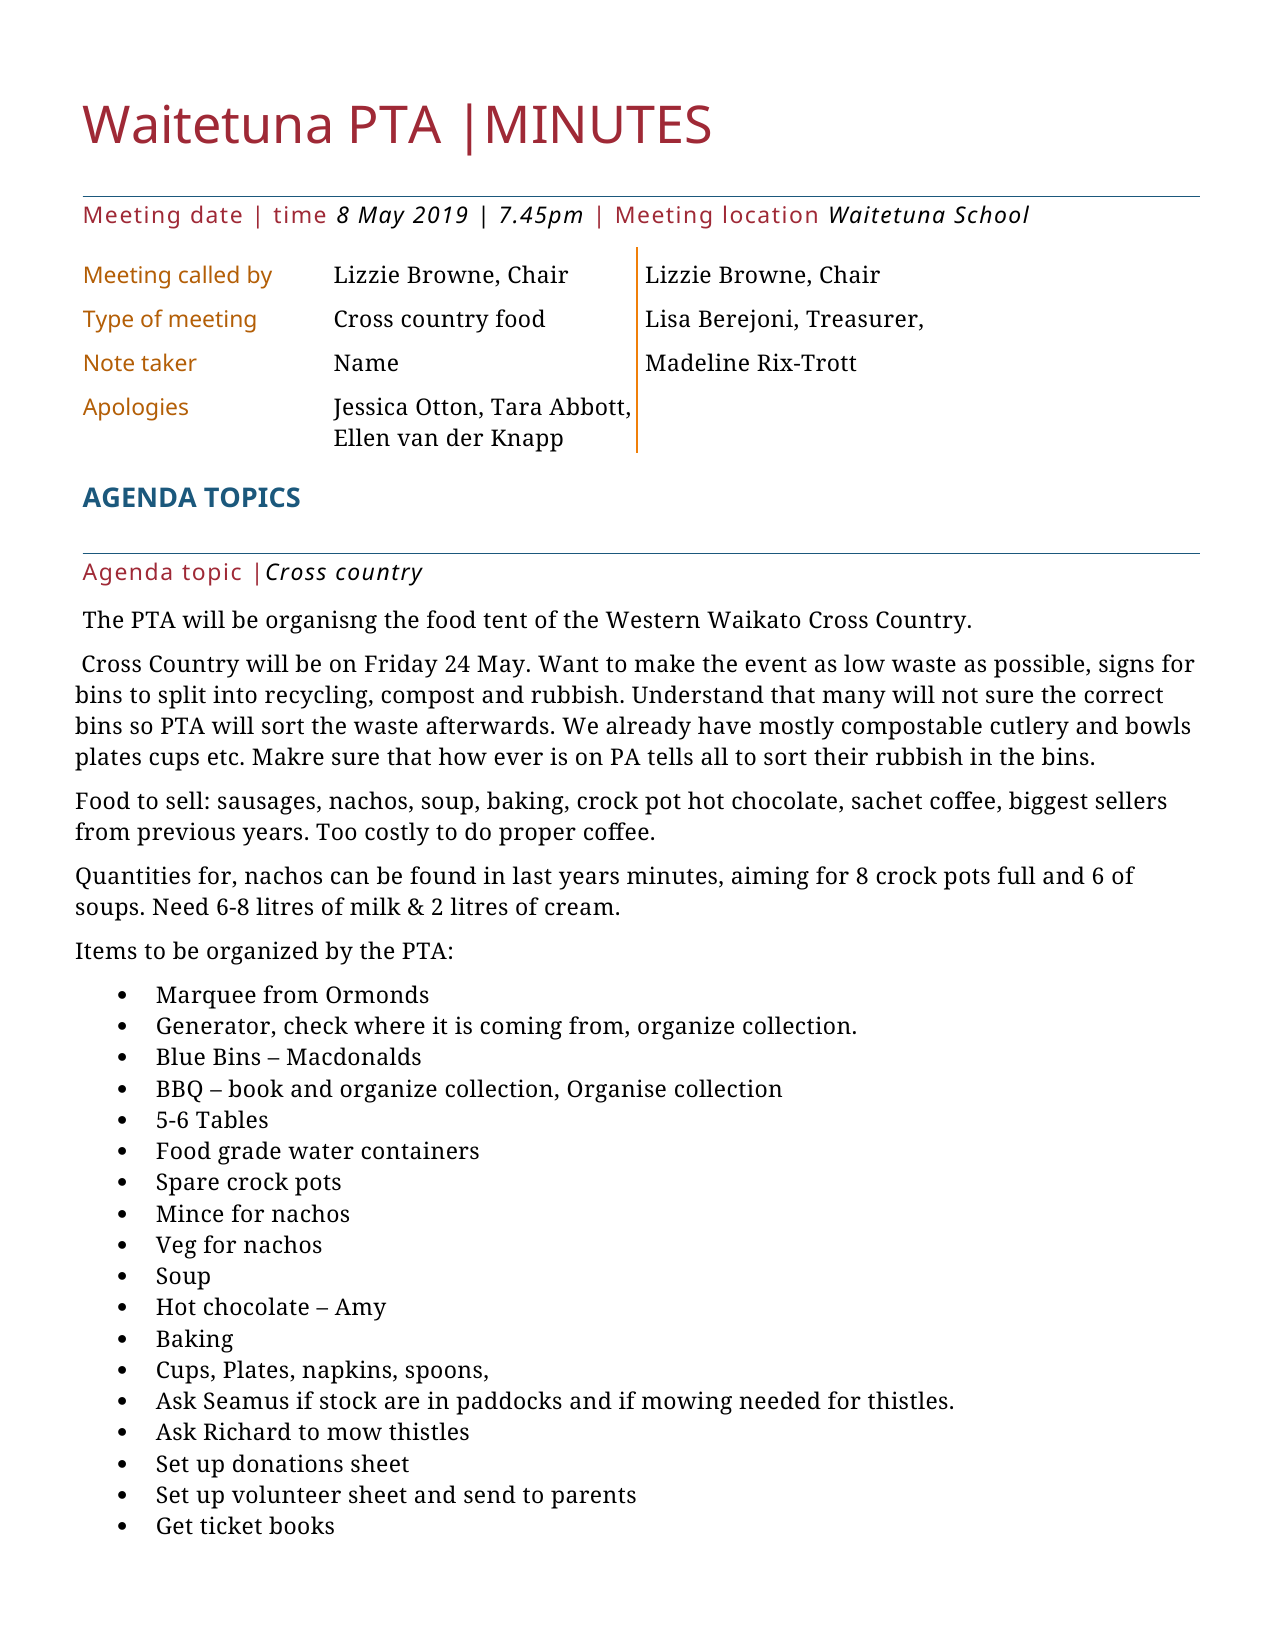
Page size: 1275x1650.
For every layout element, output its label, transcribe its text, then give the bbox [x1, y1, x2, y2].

list Baking [118, 1322, 1200, 1354]
subtitle 8 May 2019 | 7.45pm | [82, 197, 1200, 230]
list BBQ – book and organize collection, Organise collection [118, 1072, 1200, 1104]
list Generator, check where it is coming from, organize collection. [118, 1010, 1200, 1041]
title Waitetuna PTA [82, 87, 1200, 158]
list Hot chocolate – Amy [118, 1291, 1200, 1322]
list Marquee from Ormonds [118, 979, 1200, 1010]
table_header Lizzie Browne, Chair Lisa Berejoni, Treasurer, Madeline Rix-Trott [638, 247, 1200, 453]
list Mince for nachos [118, 1197, 1200, 1229]
text Quantities for, nachos can be found in last years minutes, aiming for 8 crock pots full and 6 of soups. Need 6-8 litres of milk & 2 litres of cream. [75, 860, 1200, 922]
list Soup [118, 1260, 1200, 1291]
list Get ticket books [118, 1510, 1200, 1541]
list Ask Richard to mow thistles [118, 1416, 1200, 1447]
text Food to sell: sausages, nachos, soup, baking, crock pot hot chocolate, sachet coffee, biggest sellers from previous years. Too costly to do proper coffee. [75, 785, 1200, 847]
text The PTA will be organisng the food tent of the Western Waikato Cross Country. [82, 604, 1200, 635]
list Spare crock pots [118, 1166, 1200, 1197]
list Set up donations sheet [118, 1447, 1200, 1479]
text Cross Country will be on Friday 24 May. Want to make the event as low waste as possible, signs for bins to split into recycling, compost and rubbish. Understand that many will not sure the correct bins so PTA will sort the waste afterwards. We already have mostly compostable cutlery and bowls plates cups etc. Makre sure that how ever is on PA tells all to sort their rubbish in the bins. [75, 647, 1200, 772]
text Items to be organized by the PTA: [75, 935, 1200, 966]
list Cups, Plates, napkins, spoons, [118, 1354, 1200, 1385]
list Set up volunteer sheet and send to parents [118, 1479, 1200, 1510]
list 5-6 Tables [118, 1104, 1200, 1135]
list Veg for nachos [118, 1229, 1200, 1260]
list Blue Bins – Macdonalds [118, 1041, 1200, 1072]
subtitle |Cross country [82, 554, 1200, 587]
table_header [75, 247, 636, 453]
list Ask Seamus if stock are in paddocks and if mowing needed for thistles. [118, 1385, 1200, 1416]
list Food grade water containers [118, 1135, 1200, 1166]
